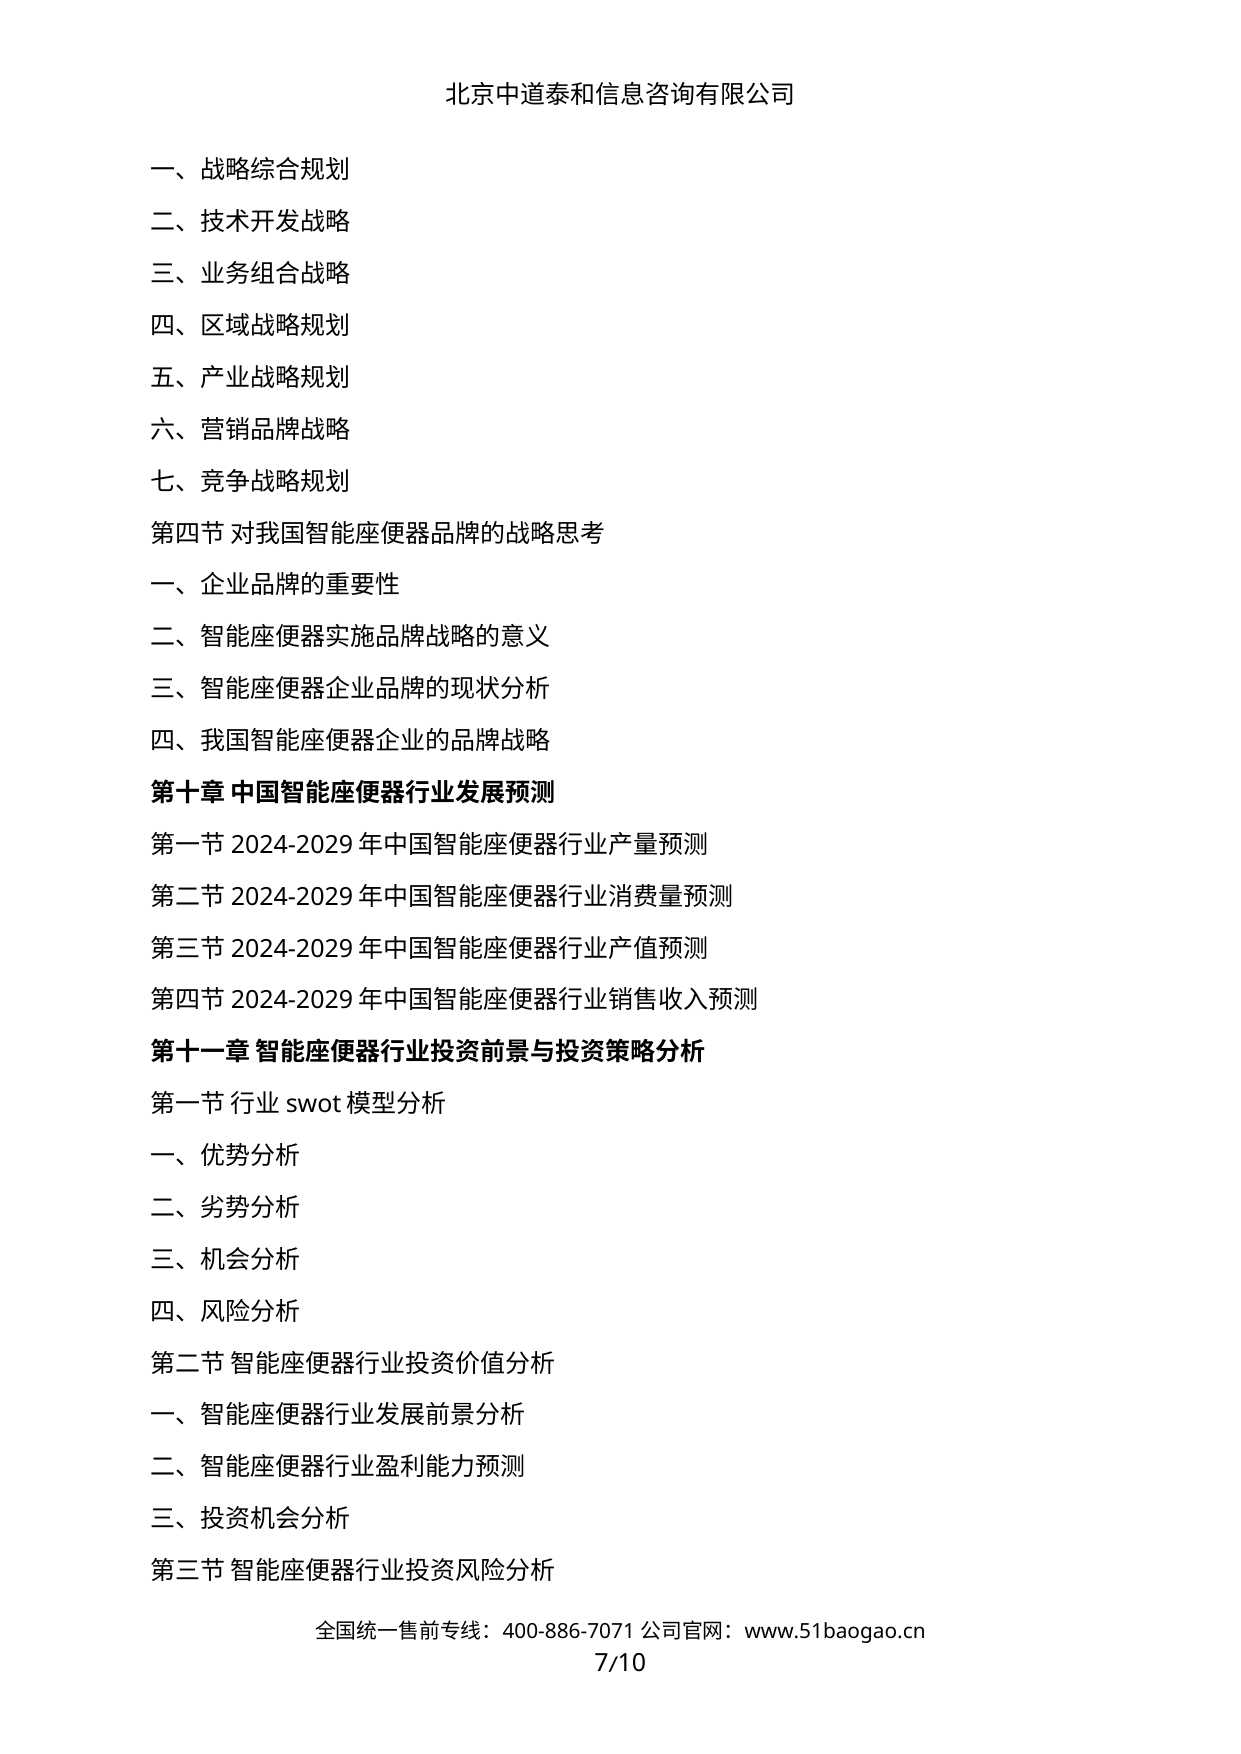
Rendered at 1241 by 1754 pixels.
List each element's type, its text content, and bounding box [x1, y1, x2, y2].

text 第三节 2024-2029年中国智能座便器行业产值预测 [150, 928, 1090, 964]
text 第二节 智能座便器行业投资价值分析 [150, 1343, 1090, 1379]
text 第十章 中国智能座便器行业发展预测 [150, 772, 1090, 809]
text 第一节 2024-2029年中国智能座便器行业产量预测 [150, 824, 1090, 861]
text 第十一章 智能座便器行业投资前景与投资策略分析 [150, 1032, 1090, 1068]
text 二、劣势分析 [150, 1187, 1090, 1224]
text 第三节 智能座便器行业投资风险分析 [150, 1551, 1090, 1587]
text 七、竞争战略规划 [150, 461, 1090, 497]
text 四、风险分析 [150, 1291, 1090, 1327]
text 二、智能座便器行业盈利能力预测 [150, 1447, 1090, 1483]
text 三、智能座便器企业品牌的现状分析 [150, 669, 1090, 705]
text 第二节 2024-2029年中国智能座便器行业消费量预测 [150, 876, 1090, 912]
text 二、技术开发战略 [150, 202, 1090, 238]
text 三、业务组合战略 [150, 254, 1090, 290]
text 第一节 行业swot模型分析 [150, 1084, 1090, 1120]
text 四、区域战略规划 [150, 306, 1090, 342]
text 二、智能座便器实施品牌战略的意义 [150, 617, 1090, 653]
text 一、企业品牌的重要性 [150, 565, 1090, 601]
text 第四节 对我国智能座便器品牌的战略思考 [150, 513, 1090, 549]
text 一、优势分析 [150, 1136, 1090, 1172]
text 一、战略综合规划 [150, 150, 1090, 186]
text 第四节 2024-2029年中国智能座便器行业销售收入预测 [150, 980, 1090, 1016]
text 四、我国智能座便器企业的品牌战略 [150, 721, 1090, 757]
text 六、营销品牌战略 [150, 409, 1090, 446]
text 三、机会分析 [150, 1239, 1090, 1276]
text 一、智能座便器行业发展前景分析 [150, 1395, 1090, 1431]
text 三、投资机会分析 [150, 1499, 1090, 1535]
text 五、产业战略规划 [150, 357, 1090, 394]
